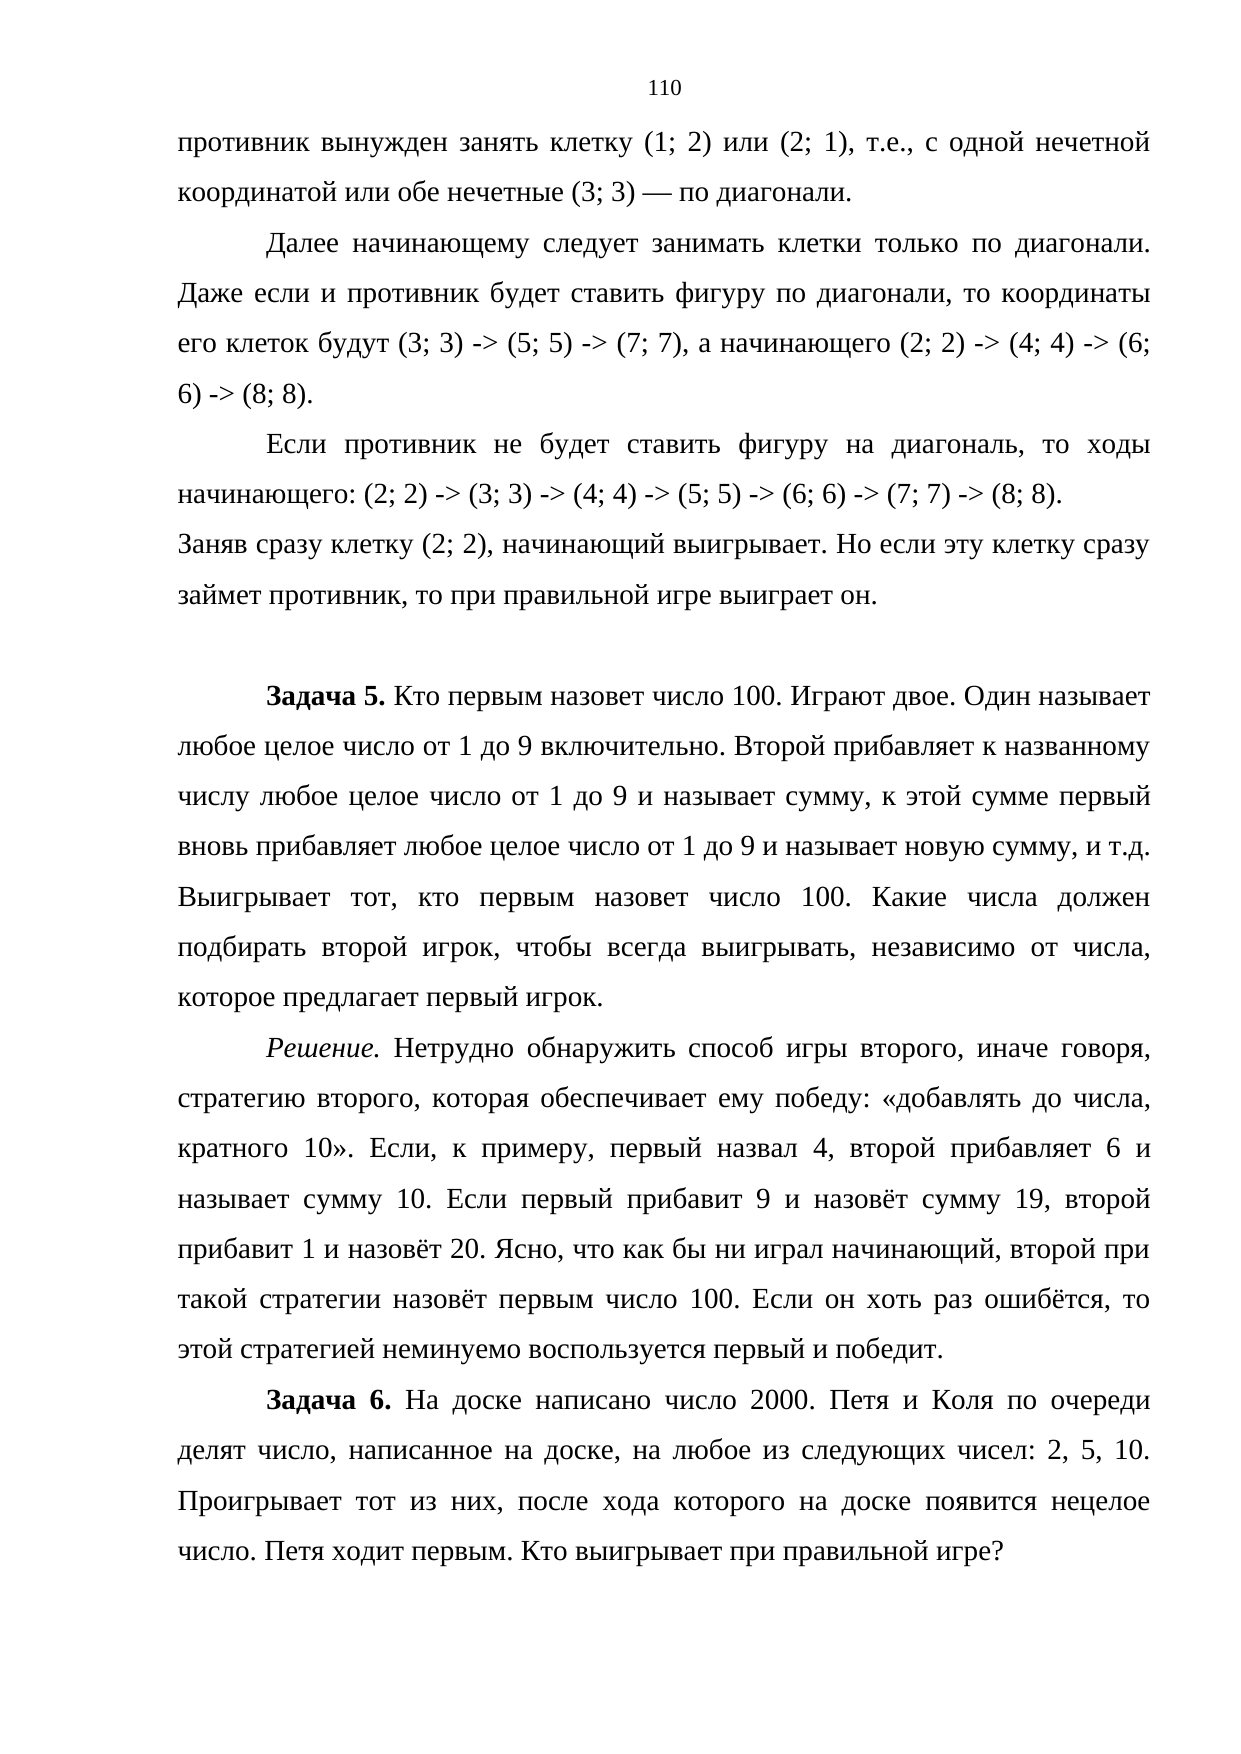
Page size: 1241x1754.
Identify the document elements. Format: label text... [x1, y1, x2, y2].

text Далее начинающему следует занимать клетки только по диагонали. Даже если и противник будет ставить фигуру по диагонали, то координаты его клеток будут (3; 3) -> (5; 5) -> (7; 7), а начинающего (2; 2) -> (4; 4) -> (6; 6) -> (8; 8). [177, 225, 1152, 409]
text Заняв сразу клетку (2; 2), начинающий выигрывает. Но если эту клетку сразу займет противник, то при правильной игре выиграет он. [177, 527, 1152, 611]
text Если противник не будет ставить фигуру на диагональ, то ходы начинающего: (2; 2) -> (3; 3) -> (4; 4) -> (5; 5) -> (6; 6) -> (7; 7) -> (8; 8). [177, 426, 1152, 510]
text Задача 6. На доске написано число 2000. Петя и Коля по очереди делят число, написанное на доске, на любое из следующих чисел: 2, 5, 10. Проигрывает тот из них, после хода которого на доске появится нецелое число. Петя ходит первым. Кто выигрывает при правильной игре? [177, 1382, 1152, 1566]
text Решение. Нетрудно обнаружить способ игры второго, иначе говоря, стратегию второго, которая обеспечивает ему победу: «добавлять до числа, кратного 10». Если, к примеру, первый назвал 4, второй прибавляет 6 и называет сумму 10. Если первый прибавит 9 и назовёт сумму 19, второй прибавит 1 и назовёт 20. Ясно, что как бы ни играл начинающий, второй при такой стратегии назовёт первым число 100. Если он хоть раз ошибётся, то этой стратегией неминуемо воспользуется первый и победит. [177, 1030, 1152, 1365]
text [177, 124, 1152, 208]
text Задача 5. Кто первым назовет число 100. Играют двое. Один называет любое целое число от 1 до 9 включительно. Второй прибавляет к названному числу любое целое число от 1 до 9 и называет сумму, к этой сумме первый вновь прибавляет любое целое число от 1 до 9 и называет новую сумму, и т.д. Выигрывает тот, кто первым назовет число 100. Какие числа должен подбирать второй игрок, чтобы всегда выигрывать, независимо от числа, которое предлагает первый игрок. [177, 678, 1152, 1013]
